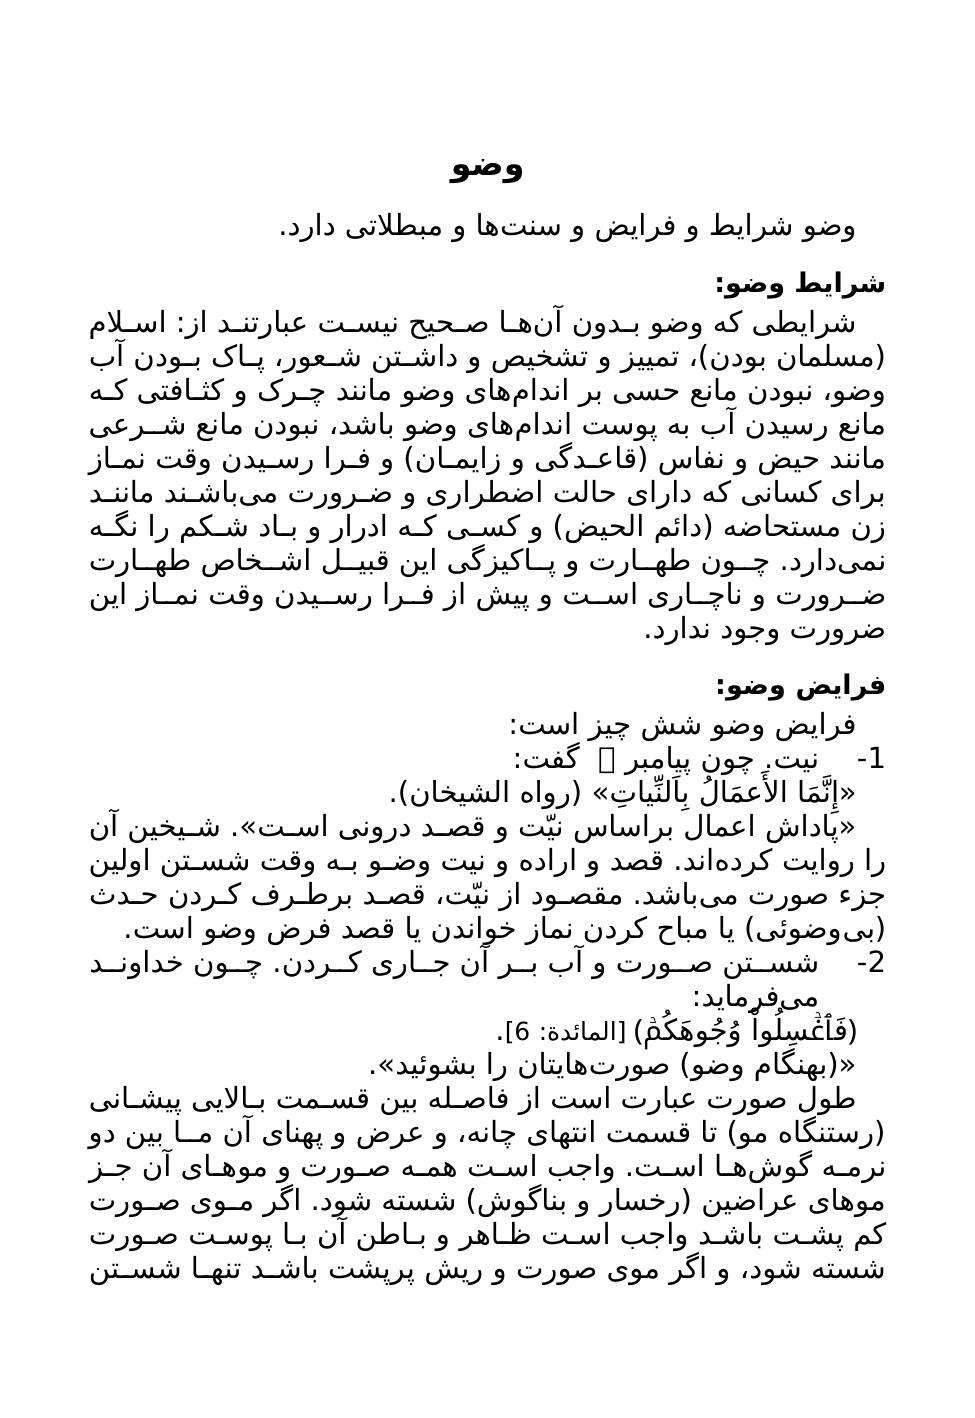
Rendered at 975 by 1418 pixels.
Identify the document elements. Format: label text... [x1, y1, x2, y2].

text وضو [89, 145, 886, 183]
text شرایطی که وضو بدون آن‌ها صحيح نیست عبارتند از: اسلام (مسلمان بودن)، تمییز و تشخیص و داشتن شعور، پاک بودن آب وضو، نبودن مانع حسی بر اندام‌های وضو مانند چرک و کثافتی که مانع رسیدن آب به پوست اندام‌های وضو باشد، نبودن مانع شرعی مانند حیض و نفاس (قاعدگی و زایمان) و فرا رسیدن وقت نماز برای کسانی که دارای حالت اضطراری و ضرورت می‌باشند مانند زن مستحاضه (دائم الحیض) و کسی که ادرار و باد شکم را نگه نمی‌دارد. چون طهارت و پاکیزگی این قبیل اشخاص طهارت ضرورت و ناچاری است و پیش از فرا رسیدن وقت نماز این ضرورت وجود ندارد. [89, 305, 886, 645]
list نیت. چون پیامبر گفت: [89, 742, 857, 776]
list شستن صورت و آب بر آن جاری کردن. چون خداوند می‌فرماید: [89, 945, 857, 1013]
text «(بهنگام وضو) صورت‌هایتان را بشوئید». [89, 1047, 886, 1081]
text وضو شرایط و فرایض و سنت‌ها و مبطلاتی دارد. [89, 208, 886, 242]
text «پاداش اعمال براساس نیّت و قصد درونی است». شیخین آن را روایت کرده‌اند. قصد و اراده و نیت وضو به وقت شستن اولین جزء صورت می‌باشد. مقصود از نیّت، قصد برطرف کردن حدث (بی‌وضوئی) یا مباح کردن نماز خواندن یا قصد فرض وضو است. [89, 809, 886, 945]
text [89, 1081, 886, 1285]
text فرایض وضو: [89, 670, 886, 701]
text «إِنَّمَا الأَعمَالُ بِاَلنِّياتِ» (رواه الشيخان). [89, 776, 886, 809]
text شرایط وضو: [89, 267, 886, 299]
text ﴿فَٱغۡسِلُواْ وُجُوهَكُمۡ﴾ [المائدة: 6]. [89, 1013, 886, 1047]
text فرایض وضو شش چیز است: [89, 708, 886, 742]
